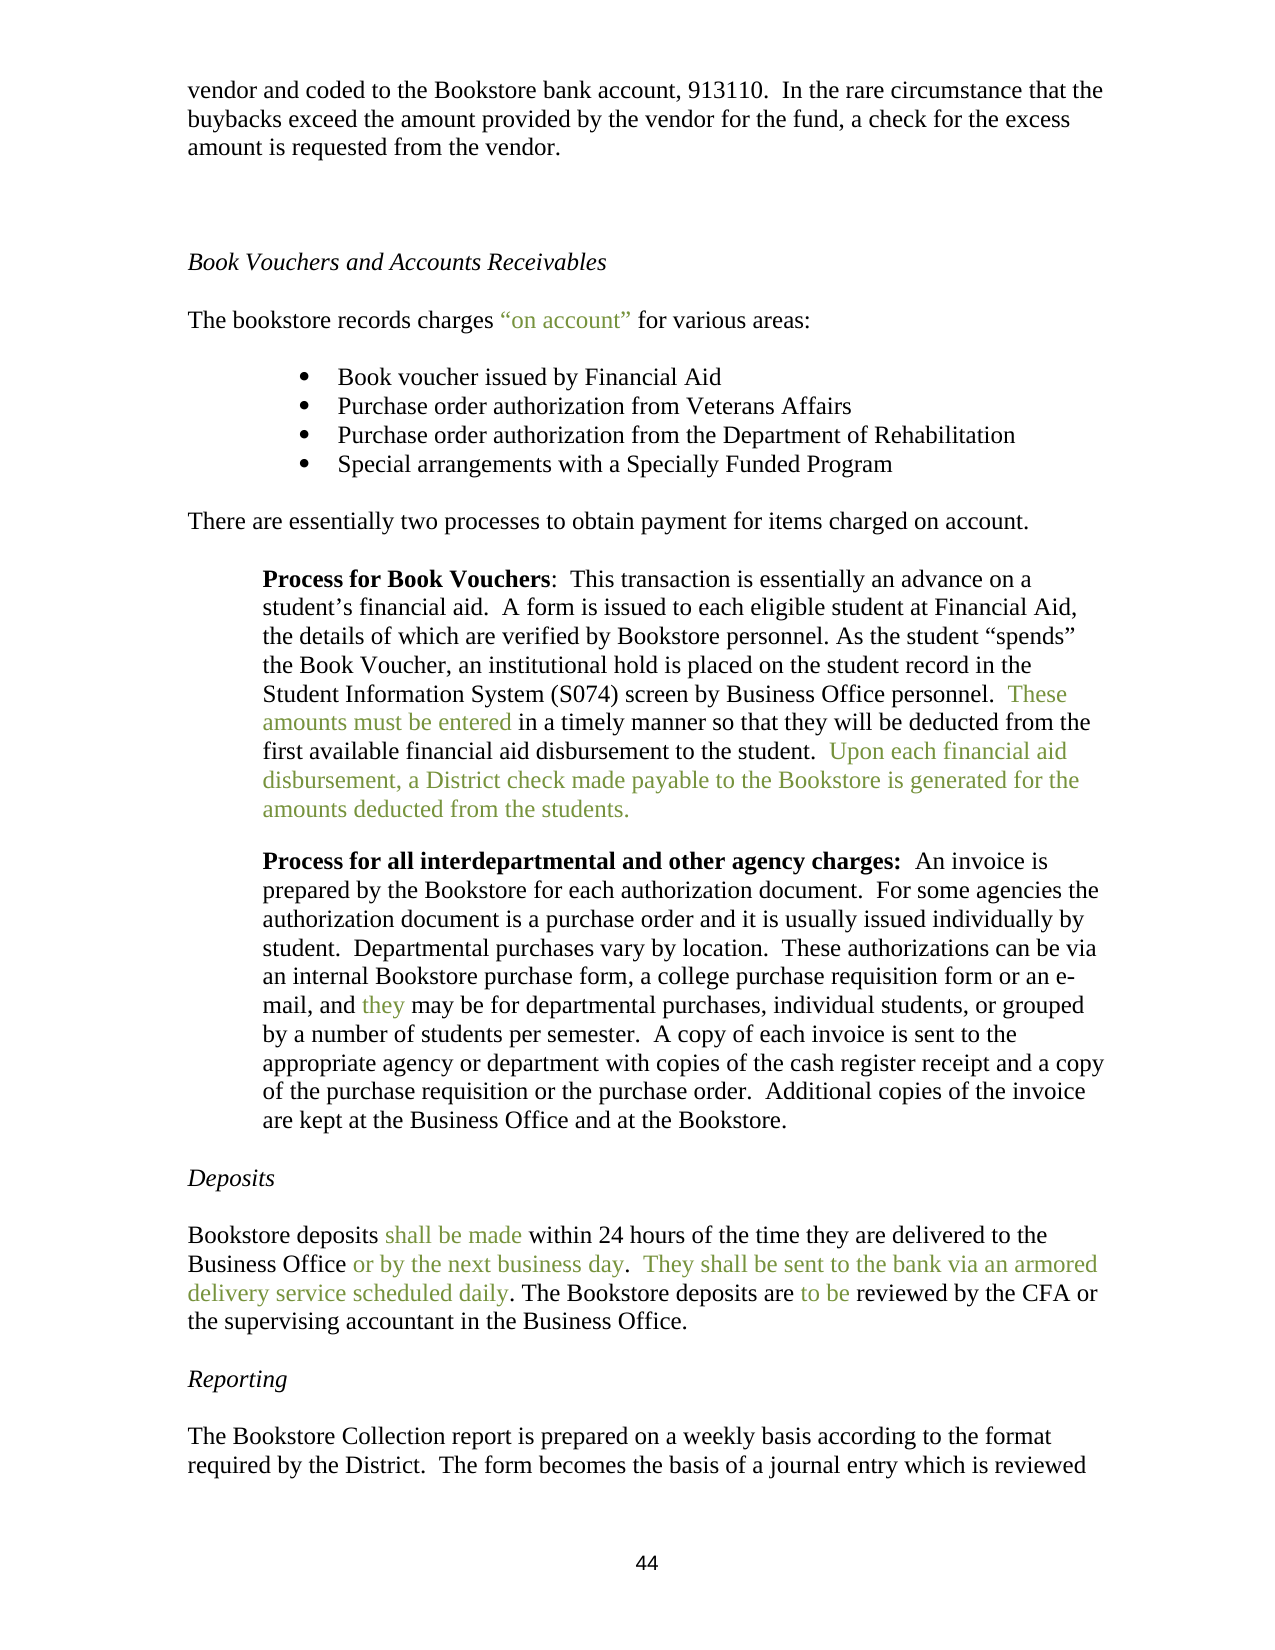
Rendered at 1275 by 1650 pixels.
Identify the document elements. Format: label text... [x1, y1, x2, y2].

list Book voucher issued by Financial Aid [300, 362, 1106, 391]
list Purchase order authorization from the Department of Rehabilitation [300, 420, 1106, 449]
text Process for Book Vouchers: This transaction is essentially an advance on a student’s financial aid. A form is issued to each eligible student at Financial Aid, the details of which are verified by Bookstore personnel. As the student “spends” the Book Voucher, an institutional hold is placed on the student record in the Student Information System (S074) screen by Business Office personnel. These amounts must be entered in a timely manner so that they will be deducted from the first available financial aid disbursement to the student. Upon each financial aid disbursement, a District check made payable to the Bookstore is generated for the amounts deducted from the students. [262, 564, 1106, 822]
text Deposits [187, 1163, 1106, 1191]
list Special arrangements with a Specially Funded Program [300, 449, 1106, 477]
list Purchase order authorization from Veterans Affairs [300, 391, 1106, 420]
text The bookstore records charges “on account” for various areas: [187, 305, 1106, 334]
text Book Vouchers and Accounts Receivables [187, 247, 1106, 276]
text Reporting [187, 1364, 1106, 1393]
text Bookstore deposits shall be made within 24 hours of the time they are delivered to the Business Office or by the next business day. They shall be sent to the bank via an armored delivery service scheduled daily. The Bookstore deposits are to be reviewed by the CFA or the supervising accountant in the Business Office. [187, 1220, 1106, 1335]
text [187, 1421, 1106, 1479]
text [187, 75, 1106, 161]
text There are essentially two processes to obtain payment for items charged on account. [187, 506, 1106, 535]
text Process for all interdepartmental and other agency charges: An invoice is prepared by the Bookstore for each authorization document. For some agencies the authorization document is a purchase order and it is usually issued individually by student. Departmental purchases vary by location. These authorizations can be via an internal Bookstore purchase form, a college purchase requisition form or an e-mail, and they may be for departmental purchases, individual students, or grouped by a number of students per semester. A copy of each invoice is sent to the appropriate agency or department with copies of the cash register receipt and a copy of the purchase requisition or the purchase order. Additional copies of the invoice are kept at the Business Office and at the Bookstore. [262, 846, 1106, 1134]
